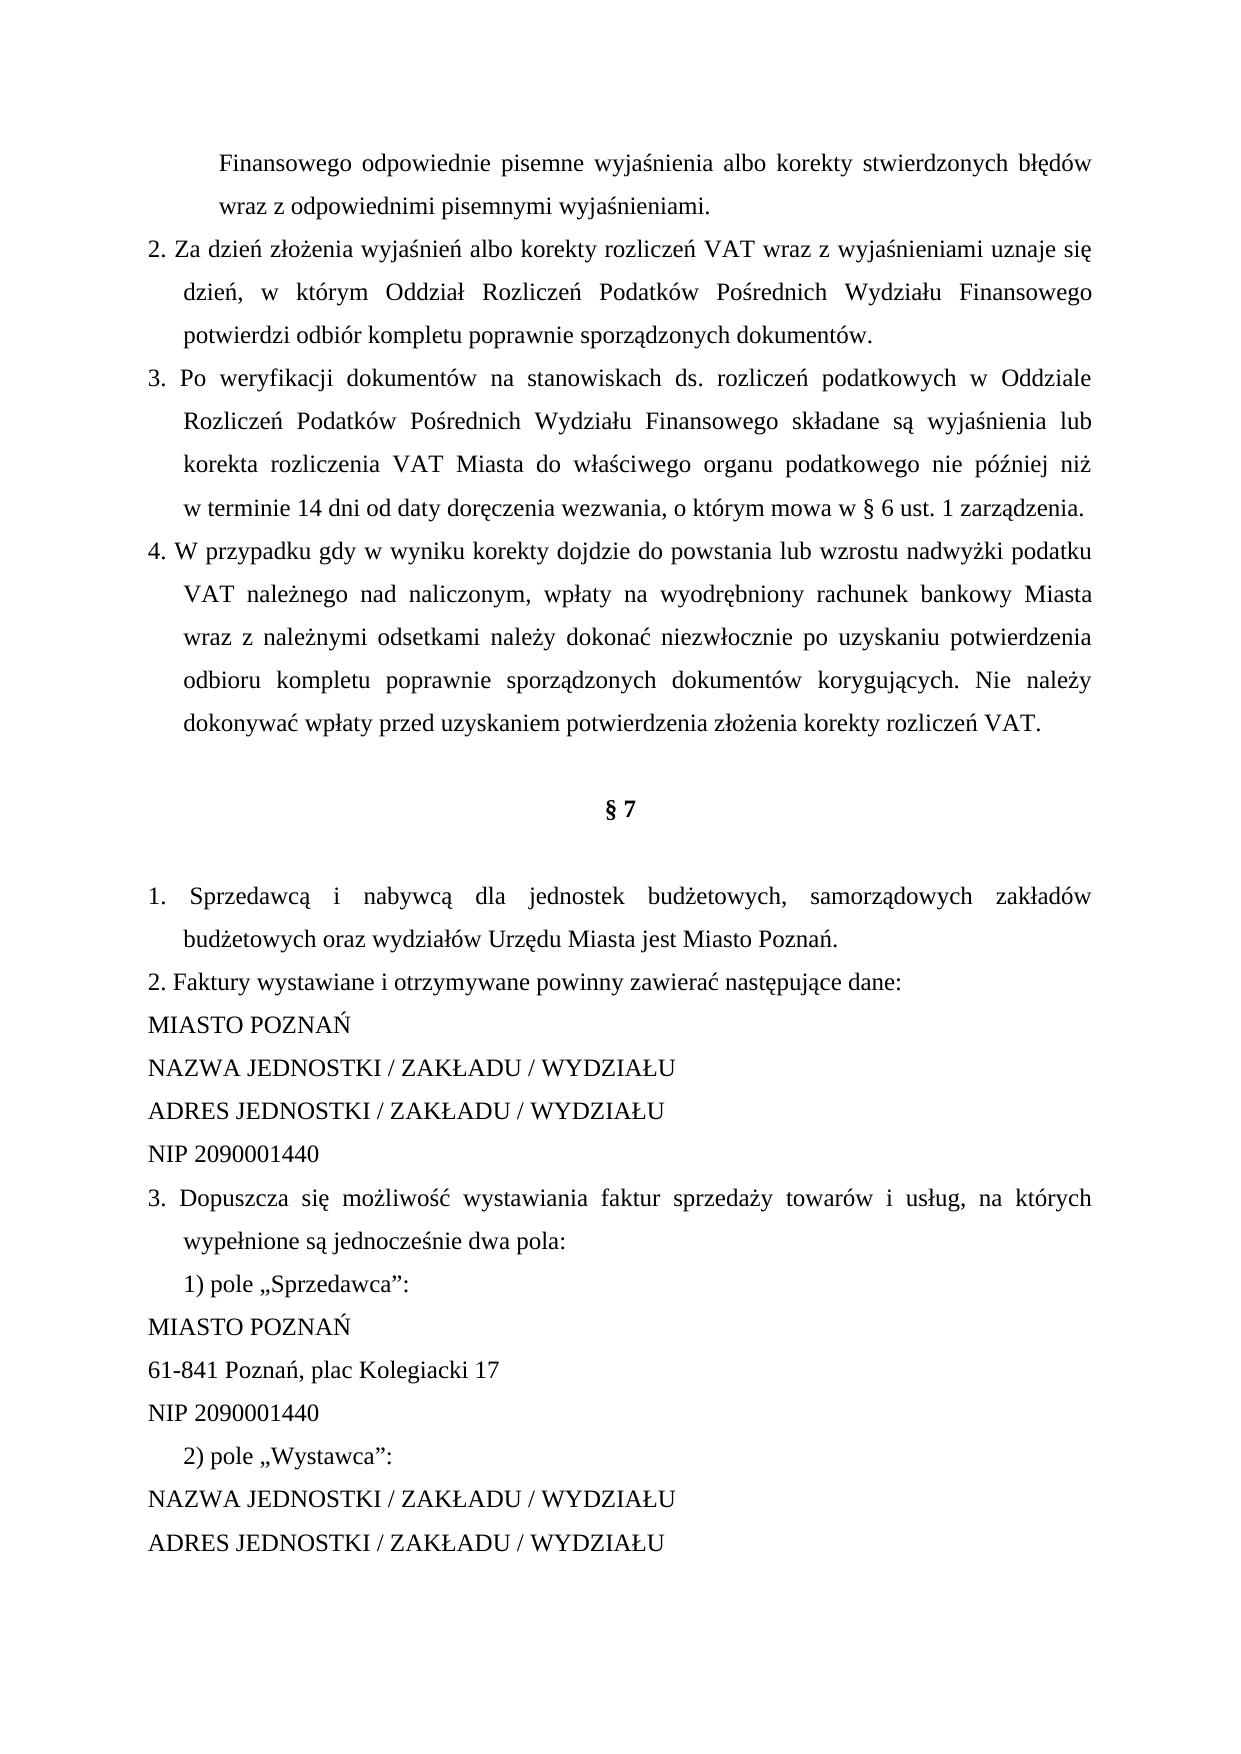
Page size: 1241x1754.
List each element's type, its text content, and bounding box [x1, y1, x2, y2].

text MIASTO POZNAŃ [148, 1312, 1093, 1341]
text NAZWA JEDNOSTKI / ZAKŁADU / WYDZIAŁU [148, 1484, 1093, 1513]
text ADRES JEDNOSTKI / ZAKŁADU / WYDZIAŁU [148, 1528, 1093, 1556]
text NIP 2090001440 [148, 1398, 1093, 1427]
text § 7 [148, 794, 1093, 823]
text 1. Sprzedawcą i nabywcą dla jednostek budżetowych, samorządowych zakładów budżetowych oraz wydziałów Urzędu Miasta jest Miasto Poznań. [148, 881, 1093, 953]
text 2. Faktury wystawiane i otrzymywane powinny zawierać następujące dane: [148, 967, 1093, 996]
text MIASTO POZNAŃ [148, 1010, 1093, 1039]
text 3. Dopuszcza się możliwość wystawiania faktur sprzedaży towarów i usług, na których wypełnione są jednocześnie dwa pola: [148, 1183, 1093, 1254]
text 61-841 Poznań, plac Kolegiacki 17 [148, 1355, 1093, 1384]
text NIP 2090001440 [148, 1139, 1093, 1168]
text 2) pole „Wystawca”: [183, 1441, 1093, 1470]
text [183, 148, 1093, 219]
text 4. W przypadku gdy w wyniku korekty dojdzie do powstania lub wzrostu nadwyżki podatku VAT należnego nad naliczonym, wpłaty na wyodrębniony rachunek bankowy Miasta wraz z należnymi odsetkami należy dokonać niezwłocznie po uzyskaniu potwierdzenia odbioru kompletu poprawnie sporządzonych dokumentów korygujących. Nie należy dokonywać wpłaty przed uzyskaniem potwierdzenia złożenia korekty rozliczeń VAT. [148, 536, 1093, 737]
text 2. Za dzień złożenia wyjaśnień albo korekty rozliczeń VAT wraz z wyjaśnieniami uznaje się dzień, w którym Oddział Rozliczeń Podatków Pośrednich Wydziału Finansowego potwierdzi odbiór kompletu poprawnie sporządzonych dokumentów. [148, 234, 1093, 349]
text NAZWA JEDNOSTKI / ZAKŁADU / WYDZIAŁU [148, 1053, 1093, 1082]
text 3. Po weryfikacji dokumentów na stanowiskach ds. rozliczeń podatkowych w Oddziale Rozliczeń Podatków Pośrednich Wydziału Finansowego składane są wyjaśnienia lub korekta rozliczenia VAT Miasta do właściwego organu podatkowego nie później niż w terminie 14 dni od daty doręczenia wezwania, o którym mowa w § 6 ust. 1 zarządzenia. [148, 363, 1093, 521]
text ADRES JEDNOSTKI / ZAKŁADU / WYDZIAŁU [148, 1096, 1093, 1125]
text 1) pole „Sprzedawca”: [183, 1269, 1093, 1298]
